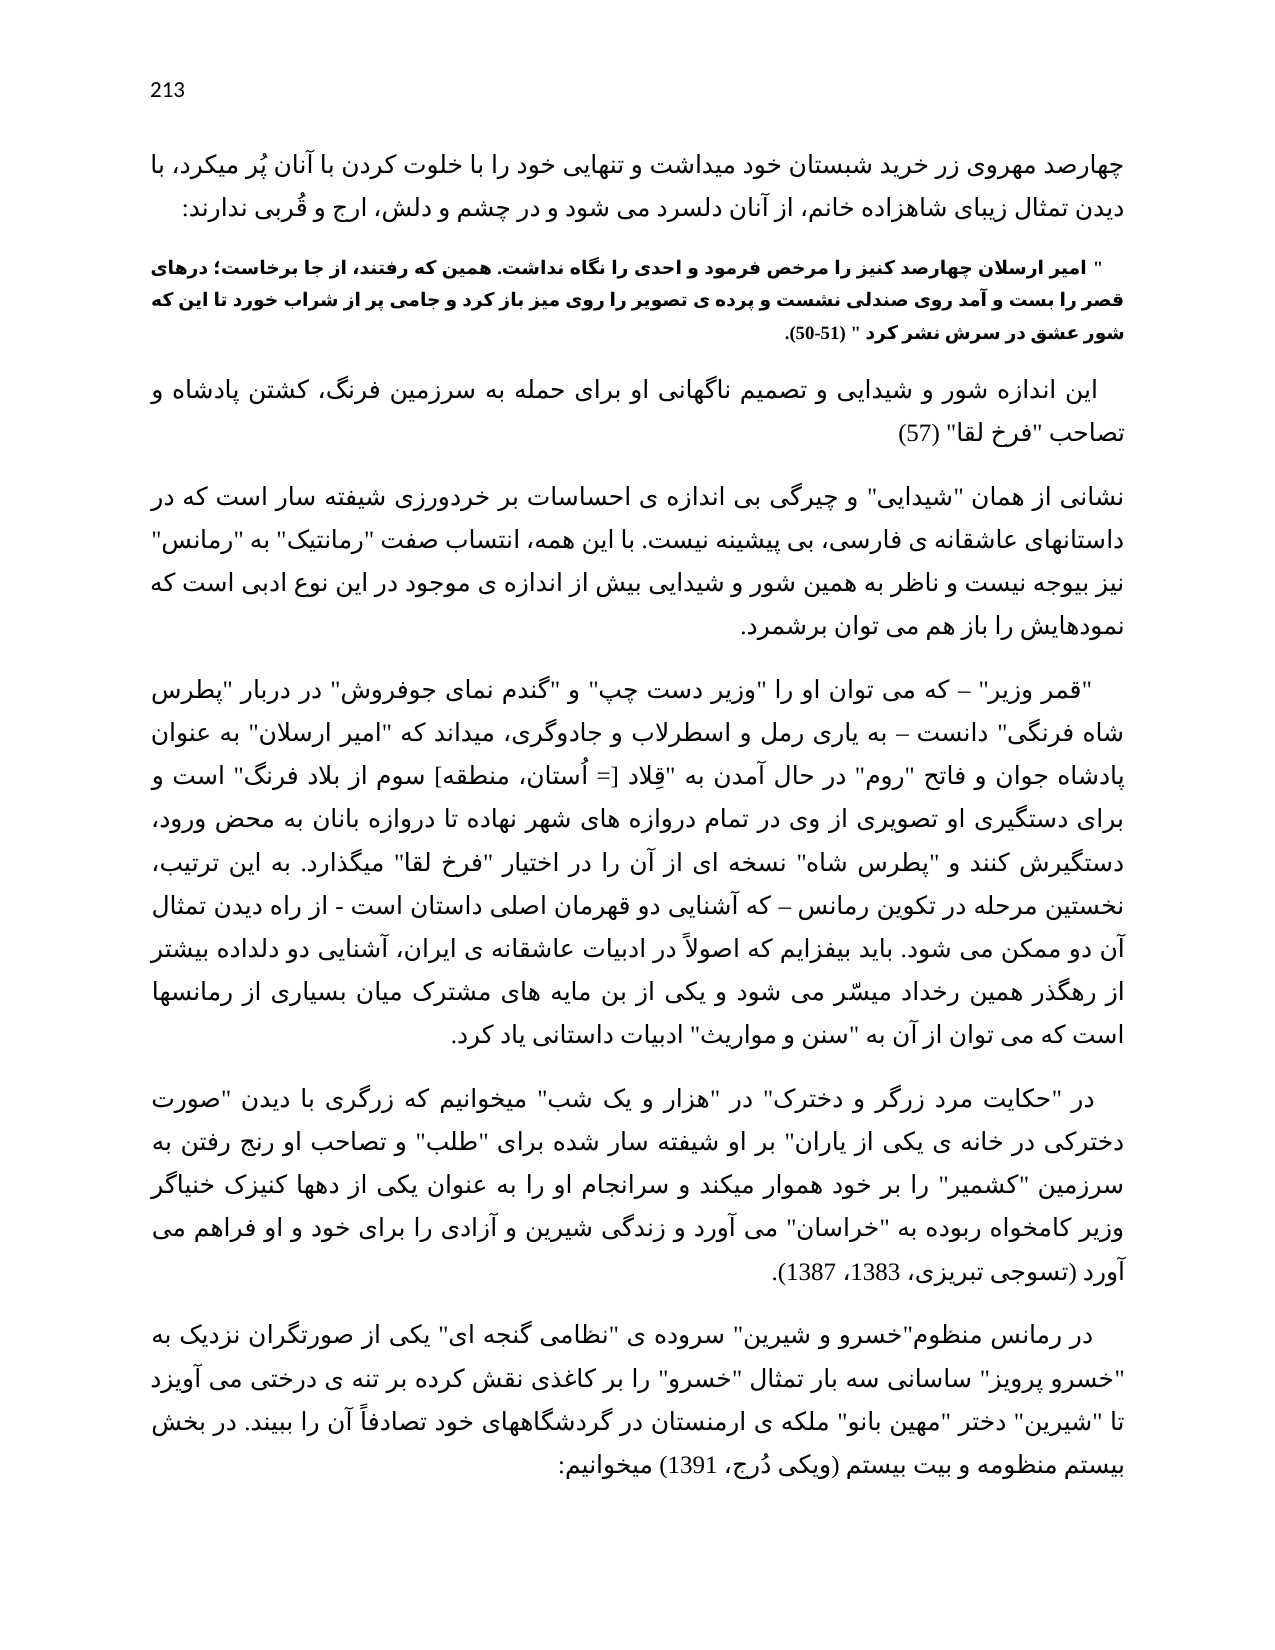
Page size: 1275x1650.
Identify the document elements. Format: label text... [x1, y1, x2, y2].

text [150, 150, 1125, 222]
text در "حکایت مرد زرگر و دخترک" در "هزار و یک شب" میخوانیم که زرگری با دیدن "صورت دخترکی در خانه ی یکی از یاران" بر او شیفته سار شده برای "طلب" و تصاحب او رنج رفتن به سرزمین "کشمیر" را بر خود هموار میکند و سرانجام او را به عنوان یکی از دهها کنیزک خنیاگر وزیر کامخواه ربوده به "خراسان" می آورد و زندگی شیرین و آزادی را برای خود و او فراهم می آورد (تسوجی تبریزی، 1383، 1387). [150, 1084, 1125, 1285]
text این اندازه شور و شیدایی و تصمیم ناگهانی او برای حمله به سرزمین فرنگ، کشتن پادشاه و تصاحب "فرخ لقا" (57) [150, 375, 1125, 447]
text " امیر ارسلان چهارصد کنیز را مرخص فرمود و احدی را نگاه نداشت. همین که رفتند، از جا برخاست؛ درهای قصر را بست و آمد روی صندلی نشست و پرده ی تصویر را روی میز باز کرد و جامی پر از شراب خورد تا این که شور عشق در سرش نشر کرد " (51-50). [150, 257, 1125, 343]
text "قمر وزیر" – که می توان او را "وزیر دست چپ" و "گندم نمای جوفروش" در دربار "پطرس شاه فرنگی" دانست – به یاری رمل و اسطرلاب و جادوگری، میداند که "امیر ارسلان" به عنوان پادشاه جوان و فاتح "روم" در حال آمدن به "قِلاد [= اُستان، منطقه] سوم از بلاد فرنگ" است و برای دستگیری او تصویری از وی در تمام دروازه های شهر نهاده تا دروازه بانان به محض ورود، دستگیرش کنند و "پطرس شاه" نسخه ای از آن را در اختیار "فرخ لقا" میگذارد. به این ترتیب، نخستین مرحله در تکوین رمانس – که آشنایی دو قهرمان اصلی داستان است - از راه دیدن تمثال آن دو ممکن می شود. باید بیفزایم که اصولاً در ادبیات عاشقانه ی ایران، آشنایی دو دلداده بیشتر از رهگذر همین رخداد میسّر می شود و یکی از بن مایه های مشترک میان بسیاری از رمانسها است که می توان از آن به "سنن و مواریث" ادبیات داستانی یاد کرد. [150, 675, 1125, 1049]
text نشانی از همان "شیدایی" و چیرگی بی اندازه ی احساسات بر خردورزی شیفته سار است که در داستانهای عاشقانه ی فارسی، بی پیشینه نیست. با این همه، انتساب صفت "رمانتیک" به "رمانس" نیز بیوجه نیست و ناظر به همین شور و شیدایی بیش از اندازه ی موجود در این نوع ادبی است که نمودهایش را باز هم می توان برشمرد. [150, 482, 1125, 640]
text در رمانس منظوم"خسرو و شیرین" سروده ی "نظامی گنجه ای" یکی از صورتگران نزدیک به "خسرو پرویز" ساسانی سه بار تمثال "خسرو" را بر کاغذی نقش کرده بر تنه ی درختی می آویزد تا "شیرین" دختر "مهین بانو" ملکه ی ارمنستان در گردشگاههای خود تصادفاً آن را ببیند. در بخش بیستم منظومه و بیت بیستم (ویکی دُرج، 1391) میخوانیم: [150, 1321, 1125, 1479]
